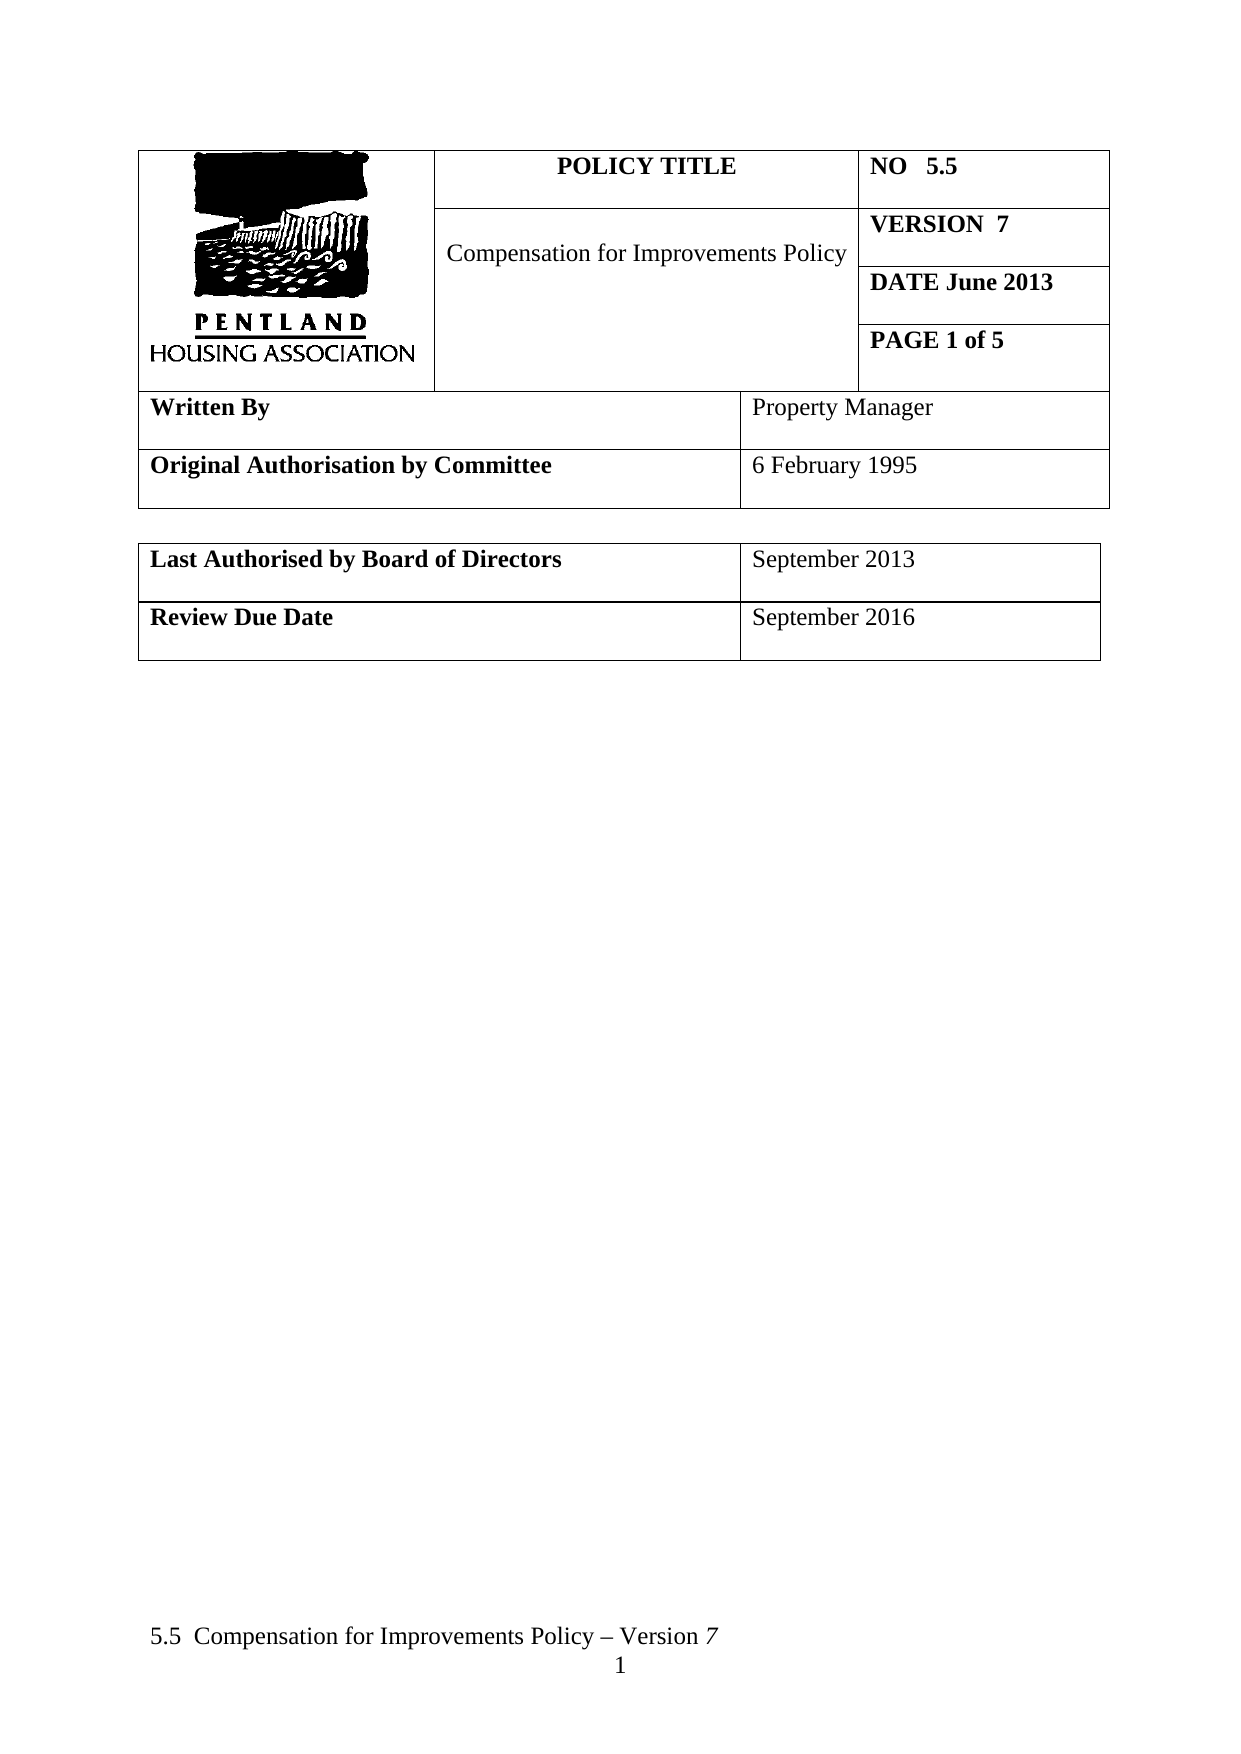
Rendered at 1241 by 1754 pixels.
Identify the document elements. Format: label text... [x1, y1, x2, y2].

picture [150, 151, 414, 362]
table_cell VERSION 7 [859, 209, 1109, 266]
table_header September 2013 [741, 544, 1100, 601]
table_cell Review Due Date [139, 603, 740, 660]
table_cell Property Manager [741, 392, 1109, 449]
table_cell PAGE 1 of 5 [859, 325, 1109, 391]
table_header [139, 151, 434, 391]
table_cell Compensation for Improvements Policy [435, 209, 858, 391]
table_header POLICY TITLE [435, 151, 858, 208]
table_header NO 5.5 [859, 151, 1109, 208]
table_header Last Authorised by Board of Directors [139, 544, 740, 601]
table_cell September 2016 [741, 603, 1100, 660]
table_cell Written By [139, 392, 740, 449]
table_cell Original Authorisation by Committee [139, 450, 740, 508]
table_cell DATE June 2013 [859, 267, 1109, 324]
table_cell 6 February 1995 [741, 450, 1109, 508]
